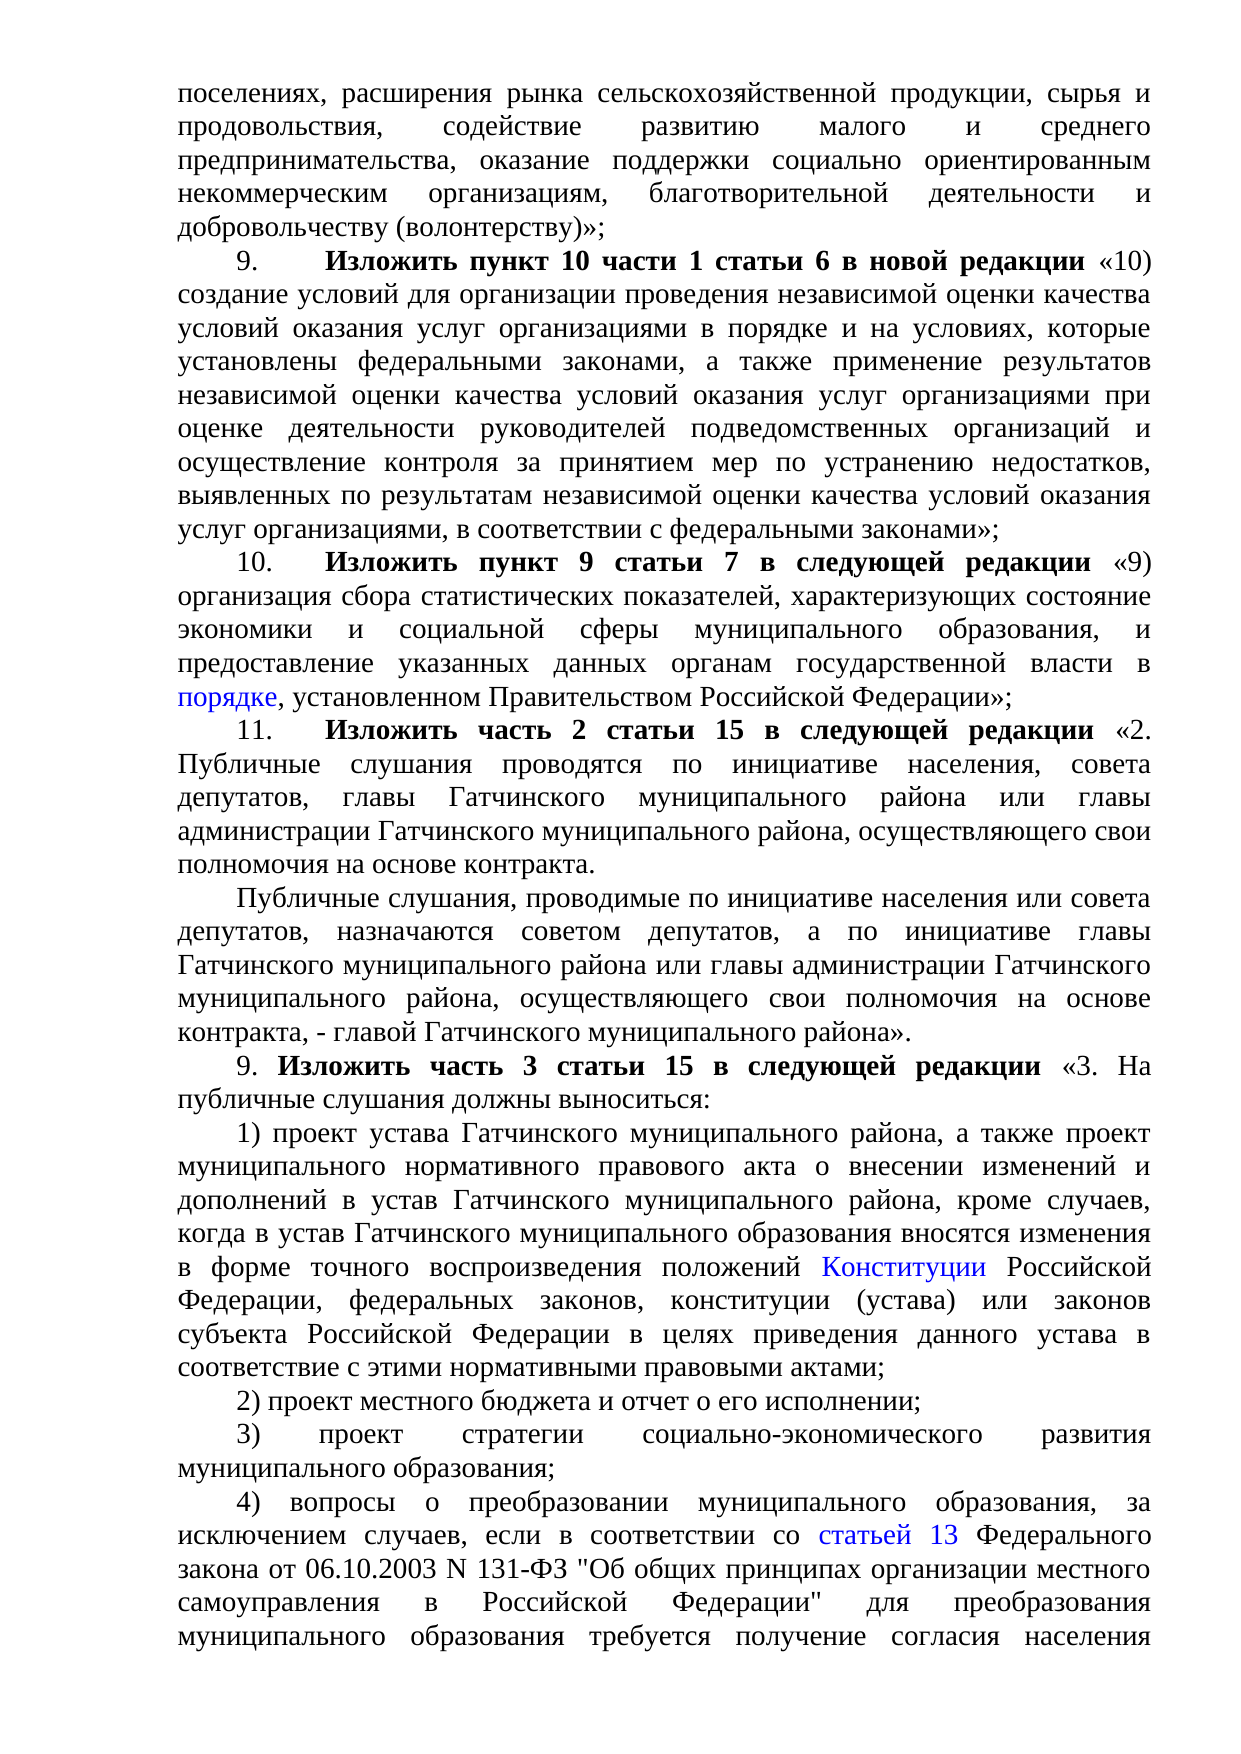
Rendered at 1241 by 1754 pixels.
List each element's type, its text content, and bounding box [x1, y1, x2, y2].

list Изложить пункт 10 части 1 статьи 6 в новой редакции «10) создание условий для организации проведения независимой оценки качества условий оказания услуг организациями в порядке и на условиях, которые установлены федеральными законами, а также применение результатов независимой оценки качества условий оказания услуг организациями при оценке деятельности руководителей подведомственных организаций и осуществление контроля за принятием мер по устранению недостатков, выявленных по результатам независимой оценки качества условий оказания услуг организациями, в соответствии с федеральными законами»; [177, 243, 1152, 544]
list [177, 75, 1152, 243]
text 2) проект местного бюджета и отчет о его исполнении; [177, 1383, 1152, 1417]
text Публичные слушания, проводимые по инициативе населения или совета депутатов, назначаются советом депутатов, а по инициативе главы Гатчинского муниципального района или главы администрации Гатчинского муниципального района, осуществляющего свои полномочия на основе контракта, - главой Гатчинского муниципального района». [177, 880, 1152, 1048]
list Изложить часть 2 статьи 15 в следующей редакции «2. Публичные слушания проводятся по инициативе населения, совета депутатов, главы Гатчинского муниципального района или главы администрации Гатчинского муниципального района, осуществляющего свои полномочия на основе контракта. [177, 712, 1152, 880]
text 3) проект стратегии социально-экономического развития муниципального образования; [177, 1417, 1152, 1484]
text 1) проект устава Гатчинского муниципального района, а также проект муниципального нормативного правового акта о внесении изменений и дополнений в устав Гатчинского муниципального района, кроме случаев, когда в устав Гатчинского муниципального образования вносятся изменения в форме точного воспроизведения положений Конституции Российской Федерации, федеральных законов, конституции (устава) или законов субъекта Российской Федерации в целях приведения данного устава в соответствие с этими нормативными правовыми актами; [177, 1115, 1152, 1383]
text 9. Изложить часть 3 статьи 15 в следующей редакции «3. На публичные слушания должны выноситься: [177, 1048, 1152, 1115]
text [177, 1484, 1152, 1651]
list Изложить пункт 9 статьи 7 в следующей редакции «9) организация сбора статистических показателей, характеризующих состояние экономики и социальной сферы муниципального образования, и предоставление указанных данных органам государственной власти в порядке, установленном Правительством Российской Федерации»; [177, 544, 1152, 712]
